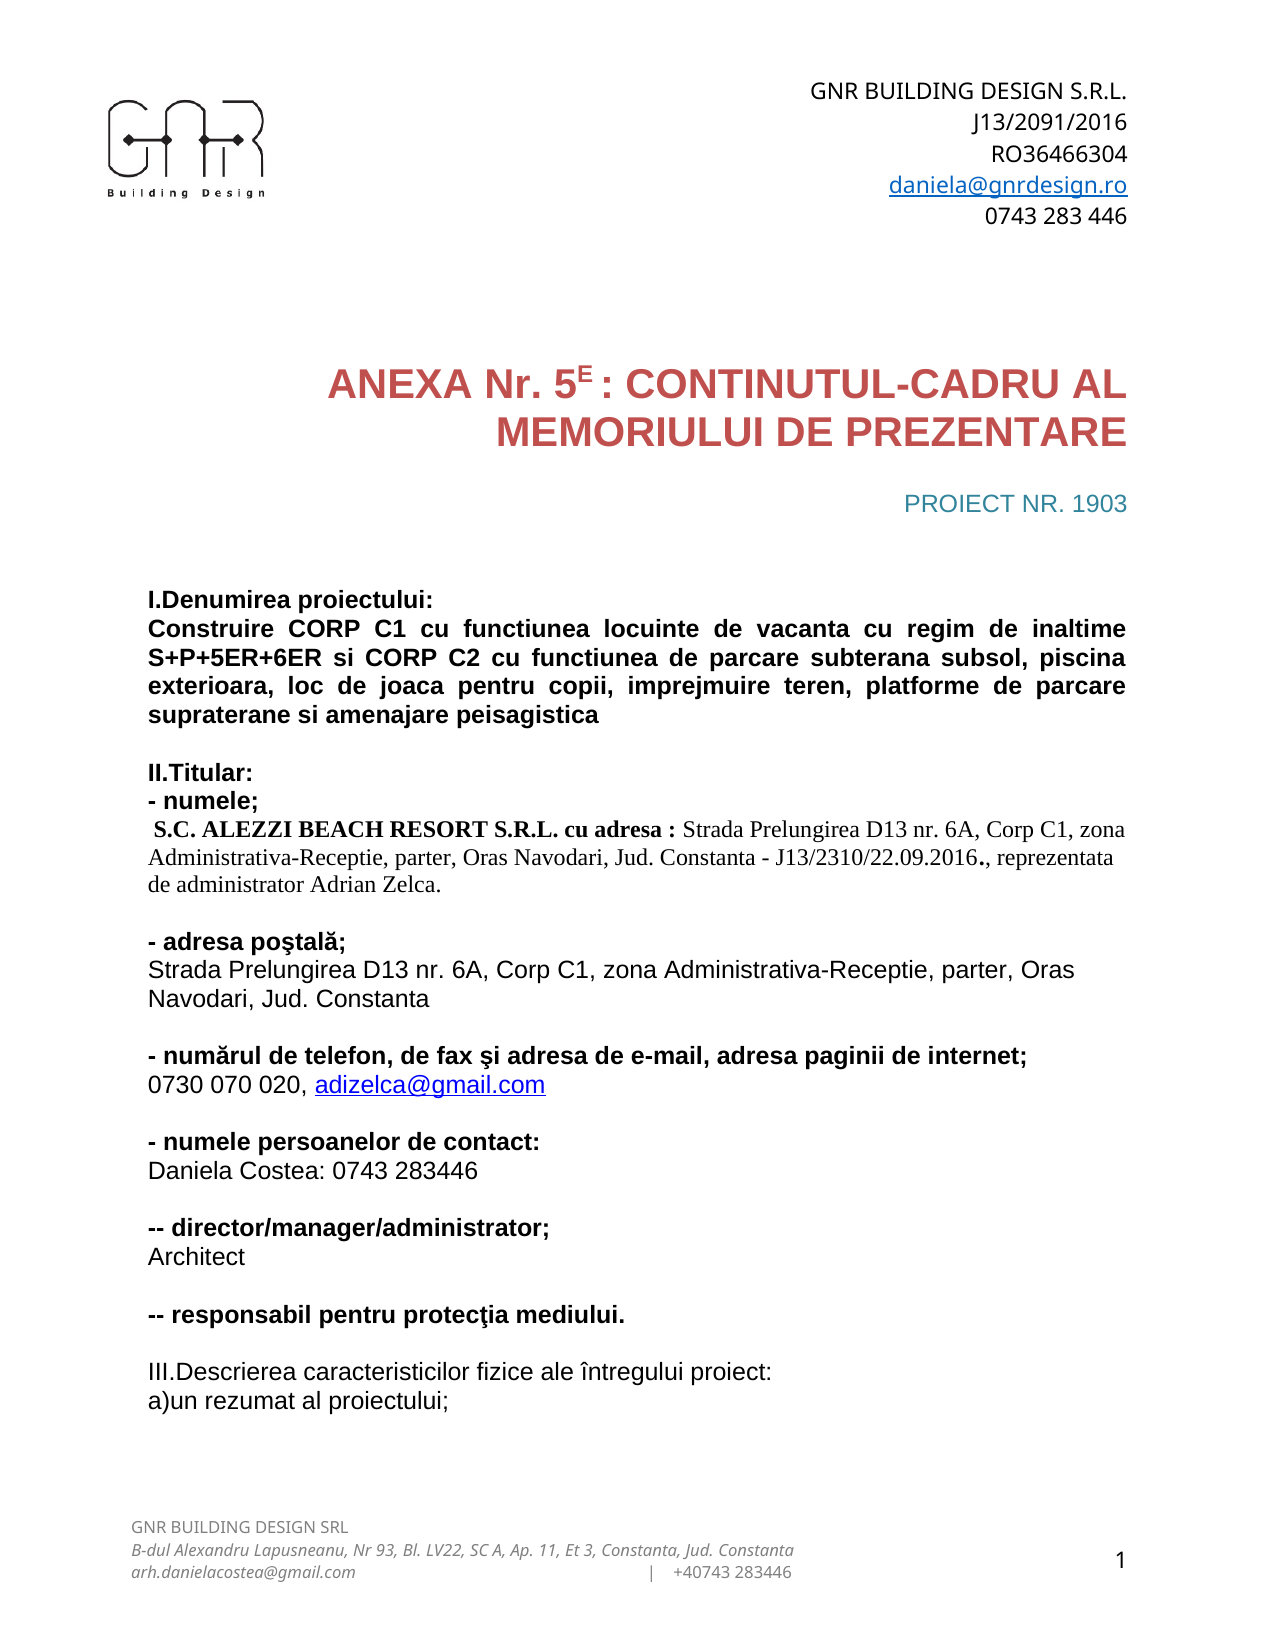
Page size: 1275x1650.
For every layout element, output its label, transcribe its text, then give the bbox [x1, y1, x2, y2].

text II.Titular: [148, 758, 1127, 786]
text Architect [148, 1242, 1127, 1271]
text 0730 070 020, adizelca@gmail.com [148, 1070, 1127, 1098]
text - numele; [148, 786, 1127, 815]
text -- responsabil pentru protecţia mediului. [148, 1300, 1127, 1328]
text ANEXA Nr. 5E : CONTINUTUL-CADRU AL MEMORIULUI DE PREZENTARE [148, 360, 1127, 456]
text S.C. ALEZZI BEACH RESORT S.R.L. cu adresa : Strada Prelungirea D13 nr. 6A, Corp C1, zona Administrativa-Receptie, parter, Oras Navodari, Jud. Constanta - J13/2310/22.09.2016., reprezentata de administrator Adrian Zelca. [148, 815, 1127, 898]
text a)un rezumat al proiectului; [148, 1386, 1127, 1415]
text PROIECT NR. 1903 [148, 489, 1127, 518]
text -- director/manager/administrator; [148, 1213, 1127, 1242]
text Daniela Costea: 0743 283446 [148, 1156, 1127, 1185]
text Strada Prelungirea D13 nr. 6A, Corp C1, zona Administrativa-Receptie, parter, Oras Navodari, Jud. Constanta [148, 955, 1127, 1013]
text III.Descrierea caracteristicilor fizice ale întregului proiect: [148, 1357, 1127, 1386]
text I.Denumirea proiectului: [148, 585, 1127, 614]
picture [86, 78, 282, 215]
text - numele persoanelor de contact: [148, 1127, 1127, 1156]
text - numărul de telefon, de fax şi adresa de e-mail, adresa paginii de internet; [148, 1041, 1127, 1070]
text Construire CORP C1 cu functiunea locuinte de vacanta cu regim de inaltime S+P+5ER+6ER si CORP C2 cu functiunea de parcare subterana subsol, piscina exterioara, loc de joaca pentru copii, imprejmuire teren, platforme de parcare supraterane si amenajare peisagistica [148, 614, 1127, 729]
text - adresa poştală; [148, 927, 1127, 955]
